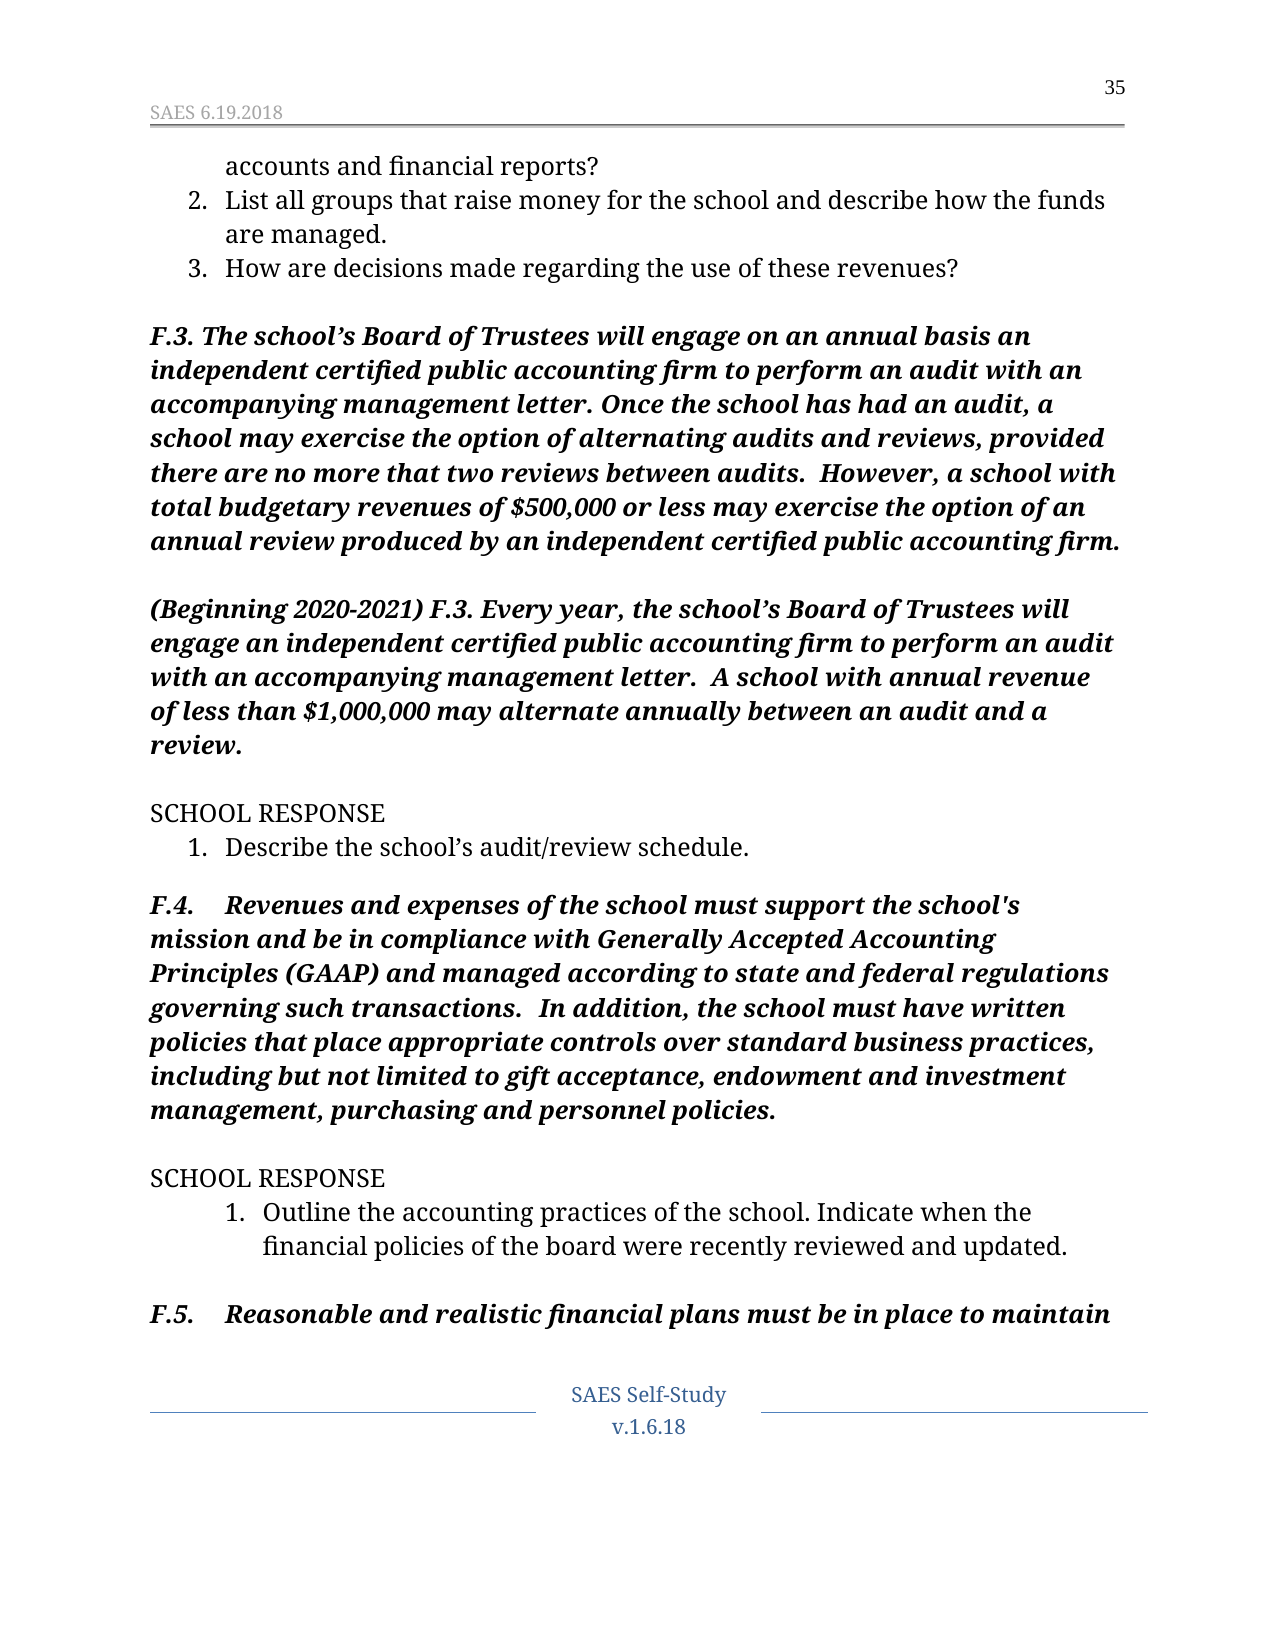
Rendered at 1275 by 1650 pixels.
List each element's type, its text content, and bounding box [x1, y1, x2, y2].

text F.4. Revenues and expenses of the school must support the school's mission and be in compliance with Generally Accepted Accounting Principles (GAAP) and managed according to state and federal regulations governing such transactions. In addition, the school must have written policies that place appropriate controls over standard business practices, including but not limited to gift acceptance, endowment and investment management, purchasing and personnel policies. [150, 888, 1125, 1126]
picture [150, 124, 1125, 128]
text SCHOOL RESPONSE [150, 1161, 1125, 1194]
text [150, 1297, 1125, 1331]
list Outline the accounting practices of the school. Indicate when the financial policies of the board were recently reviewed and updated. [225, 1194, 1125, 1263]
text (Beginning 2020-2021) F.3. Every year, the school’s Board of Trustees will engage an independent certified public accounting firm to perform an audit with an accompanying management letter. A school with annual revenue of less than $1,000,000 may alternate annually between an audit and a review. [150, 591, 1125, 762]
text F.3. The school’s Board of Trustees will engage on an annual basis an independent certified public accounting firm to perform an audit with an accompanying management letter. Once the school has had an audit, a school may exercise the option of alternating audits and reviews, provided there are no more that two reviews between audits. However, a school with total budgetary revenues of $500,000 or less may exercise the option of an annual review produced by an independent certified public accounting firm. [150, 319, 1125, 557]
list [187, 149, 1125, 183]
list List all groups that raise money for the school and describe how the funds are managed. [187, 183, 1125, 251]
text SCHOOL RESPONSE [150, 796, 1125, 830]
list Describe the school’s audit/review schedule. [187, 830, 1125, 864]
list How are decisions made regarding the use of these revenues? [187, 251, 1125, 285]
